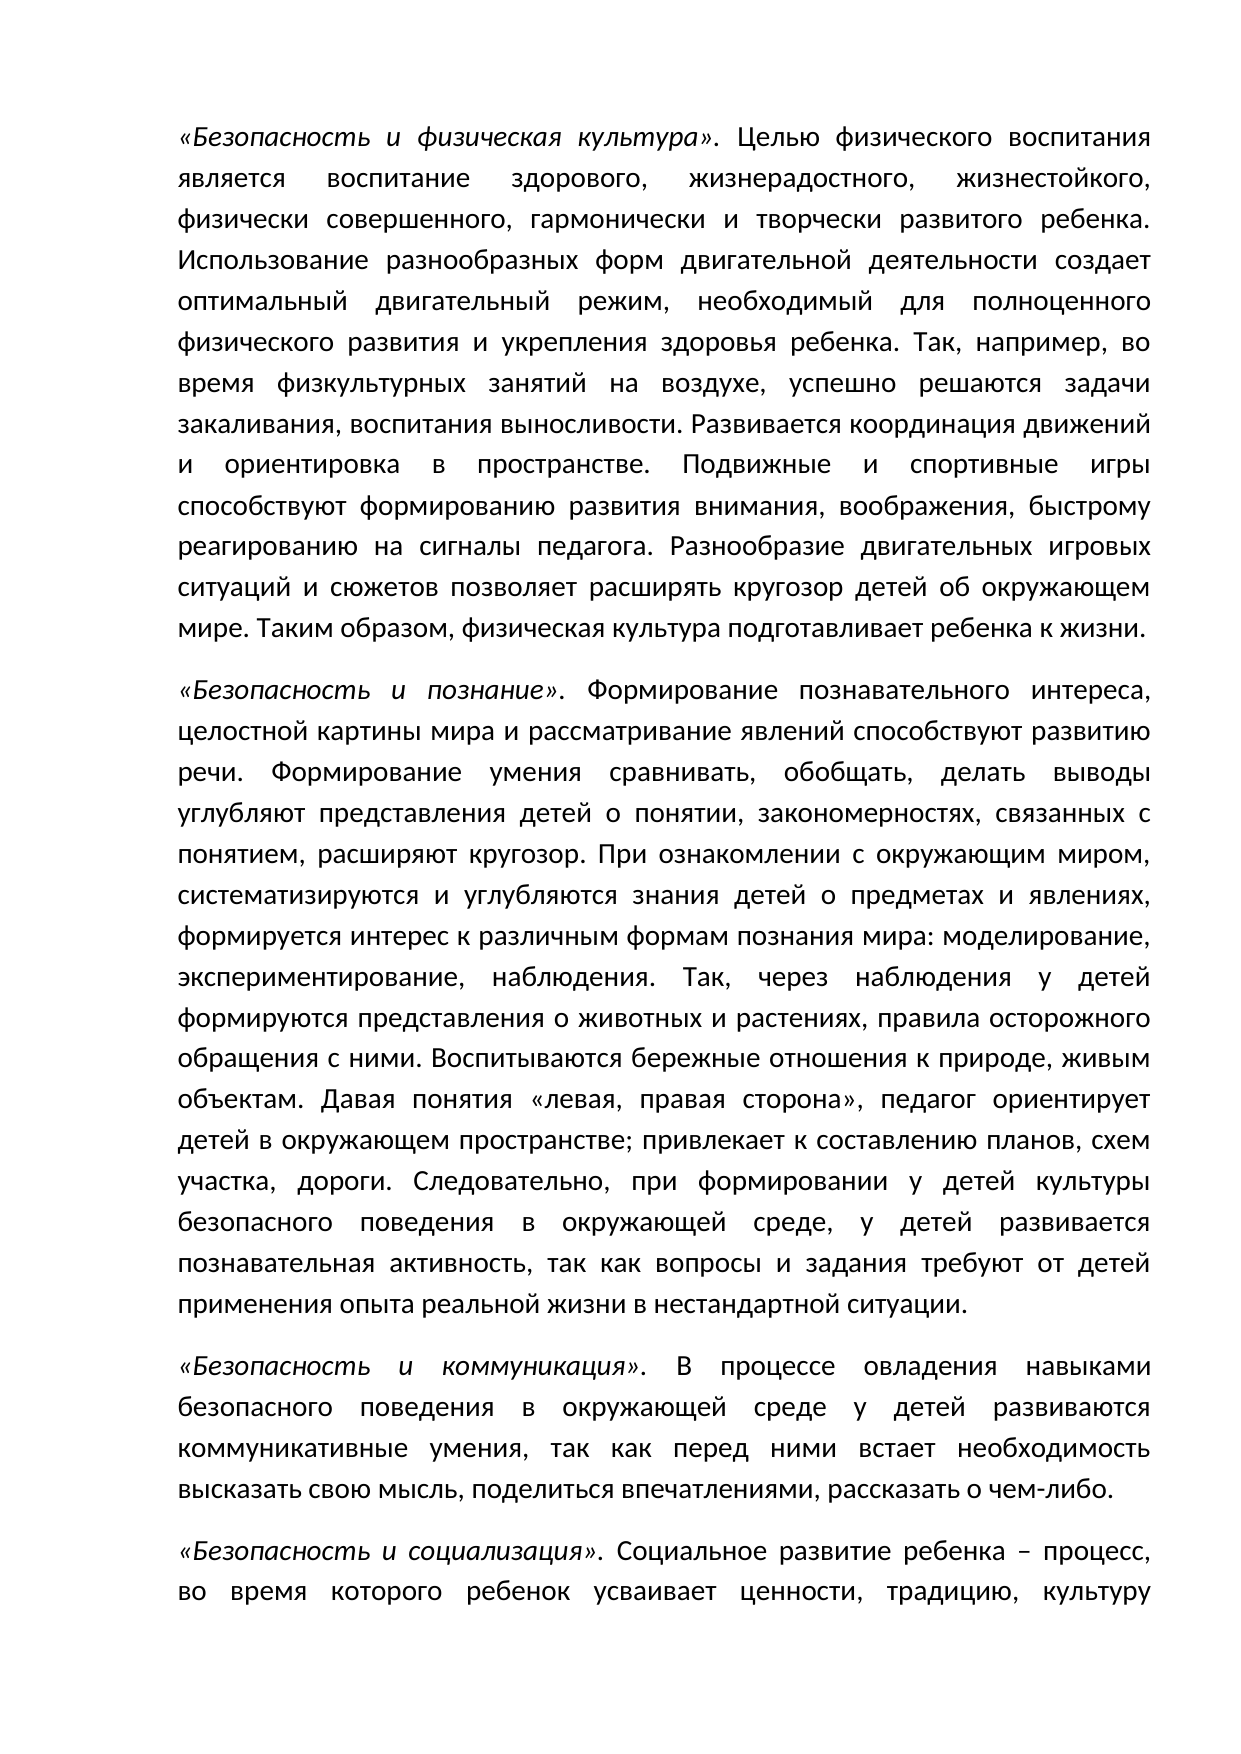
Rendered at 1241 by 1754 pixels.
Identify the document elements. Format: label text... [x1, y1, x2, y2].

text «Безопасность и физическая культура». Целью физического воспитания является воспитание здорового, жизнерадостного, жизнестойкого, физически совершенного, гармонически и творчески развитого ребенка. Использование разнообразных форм двигательной деятельности создает оптимальный двигательный режим, необходимый для полноценного физического развития и укрепления здоровья ребенка. Так, например, во время физкультурных занятий на воздухе, успешно решаются задачи закаливания, воспитания выносливости. Развивается координация движений и ориентировка в пространстве. Подвижные и спортивные игры способствуют формированию развития внимания, воображения, быстрому реагированию на сигналы педагога. Разнообразие двигательных игровых ситуаций и сюжетов позволяет расширять кругозор детей об окружающем мире. Таким образом, физическая культура подготавливает ребенка к жизни. [177, 118, 1152, 645]
text «Безопасность и коммуникация». В процессе овладения навыками безопасного поведения в окружающей среде у детей развиваются коммуникативные умения, так как перед ними встает необходимость высказать свою мысль, поделиться впечатлениями, рассказать о чем-либо. [177, 1347, 1152, 1505]
text «Безопасность и познание». Формирование познавательного интереса, целостной картины мира и рассматривание явлений способствуют развитию речи. Формирование умения сравнивать, обобщать, делать выводы углубляют представления детей о понятии, закономерностях, связанных с понятием, расширяют кругозор. При ознакомлении с окружающим миром, систематизируются и углубляются знания детей о предметах и явлениях, формируется интерес к различным формам познания мира: моделирование, экспериментирование, наблюдения. Так, через наблюдения у детей формируются представления о животных и растениях, правила осторожного обращения с ними. Воспитываются бережные отношения к природе, живым объектам. Давая понятия «левая, правая сторона», педагог ориентирует детей в окружающем пространстве; привлекает к составлению планов, схем участка, дороги. Следовательно, при формировании у детей культуры безопасного поведения в окружающей среде, у детей развивается познавательная активность, так как вопросы и задания требуют от детей применения опыта реальной жизни в нестандартной ситуации. [177, 671, 1152, 1321]
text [177, 1532, 1152, 1608]
